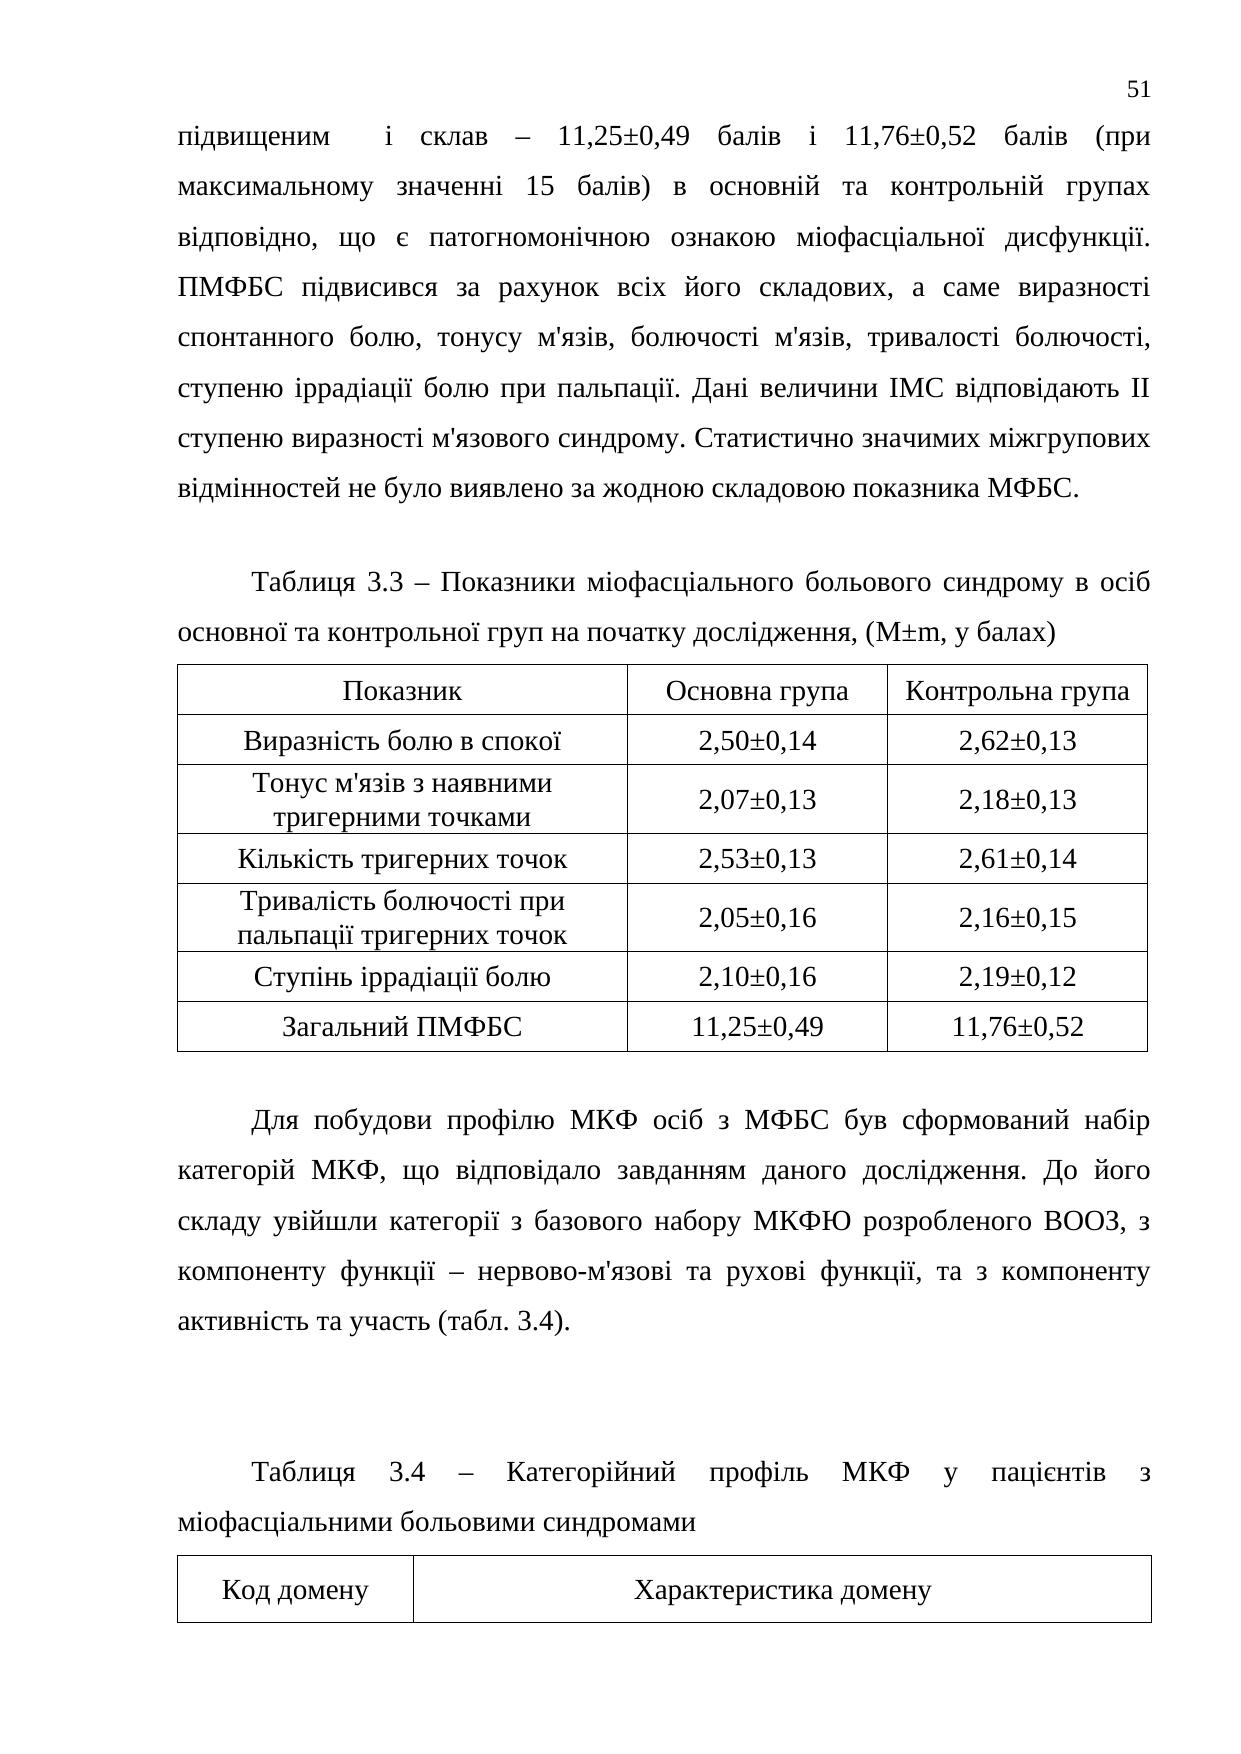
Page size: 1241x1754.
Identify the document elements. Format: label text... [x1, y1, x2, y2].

table_cell Виразність болю в спокої [178, 715, 627, 764]
table_cell 2,18±0,13 [888, 765, 1147, 832]
table_cell 2,19±0,12 [888, 952, 1147, 1001]
table_cell 2,07±0,13 [628, 765, 887, 832]
table_cell 11,25±0,49 [628, 1002, 887, 1051]
table_header Основна група [628, 665, 887, 714]
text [177, 118, 1152, 504]
table_header Характеристика домену [414, 1556, 1151, 1622]
text Таблиця 3.4 – Категорійний профіль МКФ у пацієнтів з міофасціальними больовими синдромами [177, 1454, 1152, 1538]
table_cell 2,53±0,13 [628, 834, 887, 882]
table_cell Тривалість болючості при пальпації тригерних точок [178, 884, 627, 951]
table_cell 2,50±0,14 [628, 715, 887, 764]
table_cell 2,05±0,16 [628, 884, 887, 951]
table_header Контрольна група [888, 665, 1147, 714]
table_cell 2,16±0,15 [888, 884, 1147, 951]
text Таблиця 3.3 – Показники міофасціального больового синдрому в осіб основної та контрольної груп на початку дослідження, (M±m, у балах) [177, 564, 1152, 648]
table_cell 2,61±0,14 [888, 834, 1147, 882]
table_cell 11,76±0,52 [888, 1002, 1147, 1051]
table_header Код домену [178, 1556, 413, 1622]
table_cell Тонус м'язів з наявними тригерними точками [178, 765, 627, 832]
text Для побудови профілю МКФ осіб з МФБС був сформований набір категорій МКФ, що відповідало завданням даного дослідження. До його складу увійшли категорії з базового набору МКФЮ розробленого ВООЗ, з компоненту функції – нервово-м'язові та рухові функції, та з компоненту активність та участь (табл. 3.4). [177, 1102, 1152, 1337]
table_cell Кількість тригерних точок [178, 834, 627, 882]
table_cell 2,62±0,13 [888, 715, 1147, 764]
table_cell Ступінь іррадіації болю [178, 952, 627, 1001]
table_cell 2,10±0,16 [628, 952, 887, 1001]
table_cell Загальний ПМФБС [178, 1002, 627, 1051]
table_header Показник [178, 665, 627, 714]
